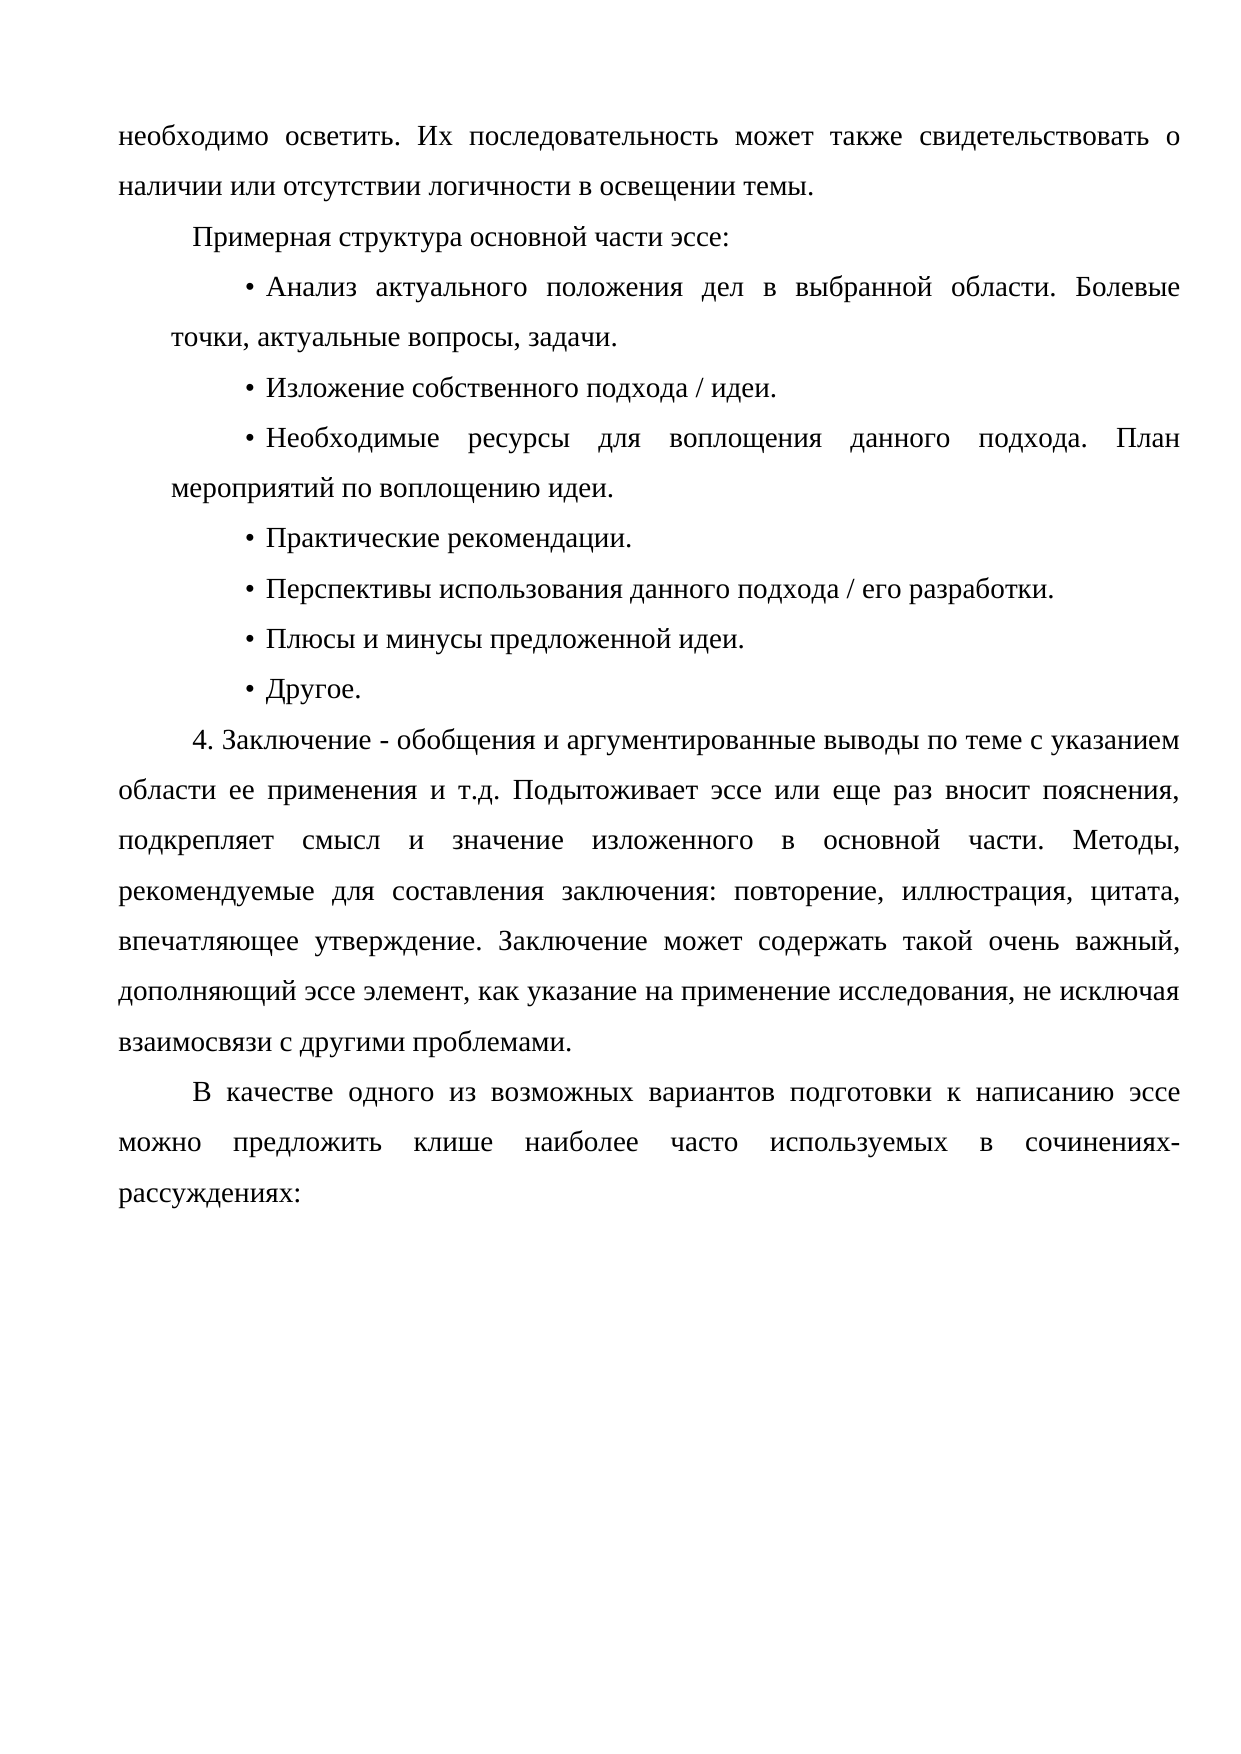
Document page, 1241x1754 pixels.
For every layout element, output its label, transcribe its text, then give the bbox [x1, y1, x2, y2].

list Перспективы использования данного подхода / его разработки. [171, 571, 1181, 604]
list Анализ актуального положения дел в выбранной области. Болевые точки, актуальные вопросы, задачи. [171, 269, 1181, 353]
text Примерная структура основной части эссе: [118, 219, 1181, 252]
text В качестве одного из возможных вариантов подготовки к написанию эссе можно предложить клише наиболее часто используемых в сочинениях-рассуждениях: [118, 1074, 1181, 1208]
list Плюсы и минусы предложенной идеи. [171, 621, 1181, 655]
list Практические рекомендации. [171, 521, 1181, 554]
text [118, 118, 1181, 202]
text 4. Заключение - обобщения и аргументированные выводы по теме с указанием области ее применения и т.д. Подытоживает эссе или еще раз вносит пояснения, подкрепляет смысл и значение изложенного в основной части. Методы, рекомендуемые для составления заключения: повторение, иллюстрация, цитата, впечатляющее утверждение. Заключение может содержать такой очень важный, дополняющий эссе элемент, как указание на применение исследования, не исключая взаимосвязи с другими проблемами. [118, 722, 1181, 1057]
list Другое. [171, 672, 1181, 705]
list Изложение собственного подхода / идеи. [171, 370, 1181, 403]
list Необходимые ресурсы для воплощения данного подхода. План мероприятий по воплощению идеи. [171, 420, 1181, 504]
